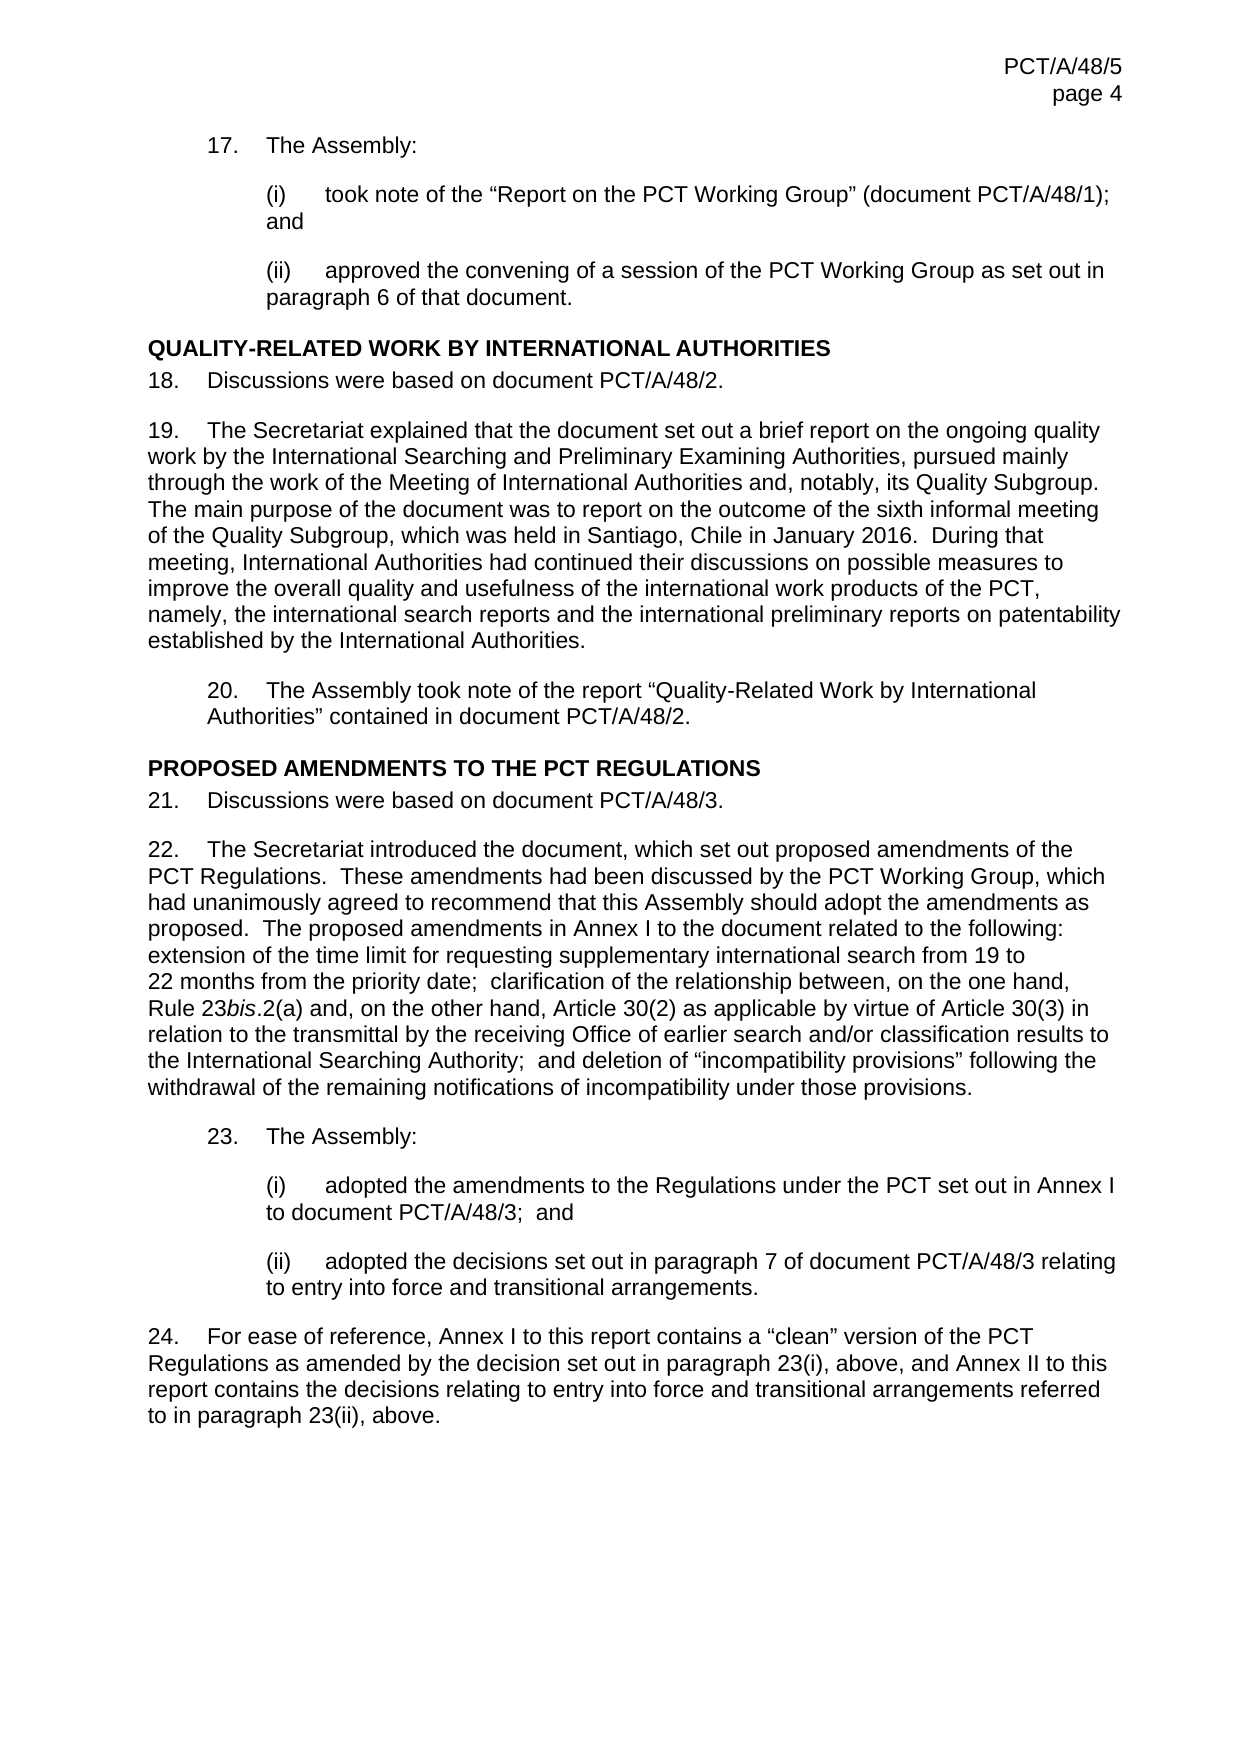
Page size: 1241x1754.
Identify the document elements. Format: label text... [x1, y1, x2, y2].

subtitle Proposed Amendments to the PCT Regulations [148, 754, 1122, 781]
text The Secretariat introduced the document, which set out proposed amendments of the PCT Regulations. These amendments had been discussed by the PCT Working Group, which had unanimously agreed to recommend that this Assembly should adopt the amendments as proposed. The proposed amendments in Annex I to the document related to the following: extension of the time limit for requesting supplementary international search from 19 to 22 months from the priority date; clarification of the relationship between, on the one hand, Rule 23bis.2(a) and, on the other hand, Article 30(2) as applicable by virtue of Article 30(3) in relation to the transmittal by the receiving Office of earlier search and/or classification results to the International Searching Authority; and deletion of “incompatibility provisions” following the withdrawal of the remaining notifications of incompatibility under those provisions. [148, 836, 1122, 1100]
text The Assembly took note of the report “Quality-Related Work by International Authorities” contained in document PCT/A/48/2. [207, 677, 1122, 729]
text The Secretariat explained that the document set out a brief report on the ongoing quality work by the International Searching and Preliminary Examining Authorities, pursued mainly through the work of the Meeting of International Authorities and, notably, its Quality Subgroup. The main purpose of the document was to report on the outcome of the sixth informal meeting of the Quality Subgroup, which was held in Santiago, Chile in January 2016. During that meeting, International Authorities had continued their discussions on possible measures to improve the overall quality and usefulness of the international work products of the PCT, namely, the international search reports and the international preliminary reports on patentability established by the International Authorities. [148, 417, 1122, 654]
list took note of the “Report on the PCT Working Group” (document PCT/A/48/1); and [266, 181, 1122, 234]
text Discussions were based on document PCT/A/48/3. [148, 787, 1122, 813]
text The Assembly: [207, 132, 1122, 158]
text The Assembly: [207, 1123, 1122, 1149]
subtitle Quality-Related Work by International Authorities [148, 335, 1122, 361]
text Discussions were based on document PCT/A/48/2. [148, 367, 1122, 394]
list approved the convening of a session of the PCT Working Group as set out in paragraph 6 of that document. [266, 257, 1122, 310]
list adopted the amendments to the Regulations under the PCT set out in Annex I to document PCT/A/48/3; and [266, 1172, 1122, 1225]
list adopted the decisions set out in paragraph 7 of document PCT/A/48/3 relating to entry into force and transitional arrangements. [266, 1248, 1122, 1300]
text For ease of reference, Annex I to this report contains a “clean” version of the PCT Regulations as amended by the decision set out in paragraph 23(i), above, and Annex II to this report contains the decisions relating to entry into force and transitional arrangements referred to in paragraph 23(ii), above. [148, 1323, 1122, 1429]
